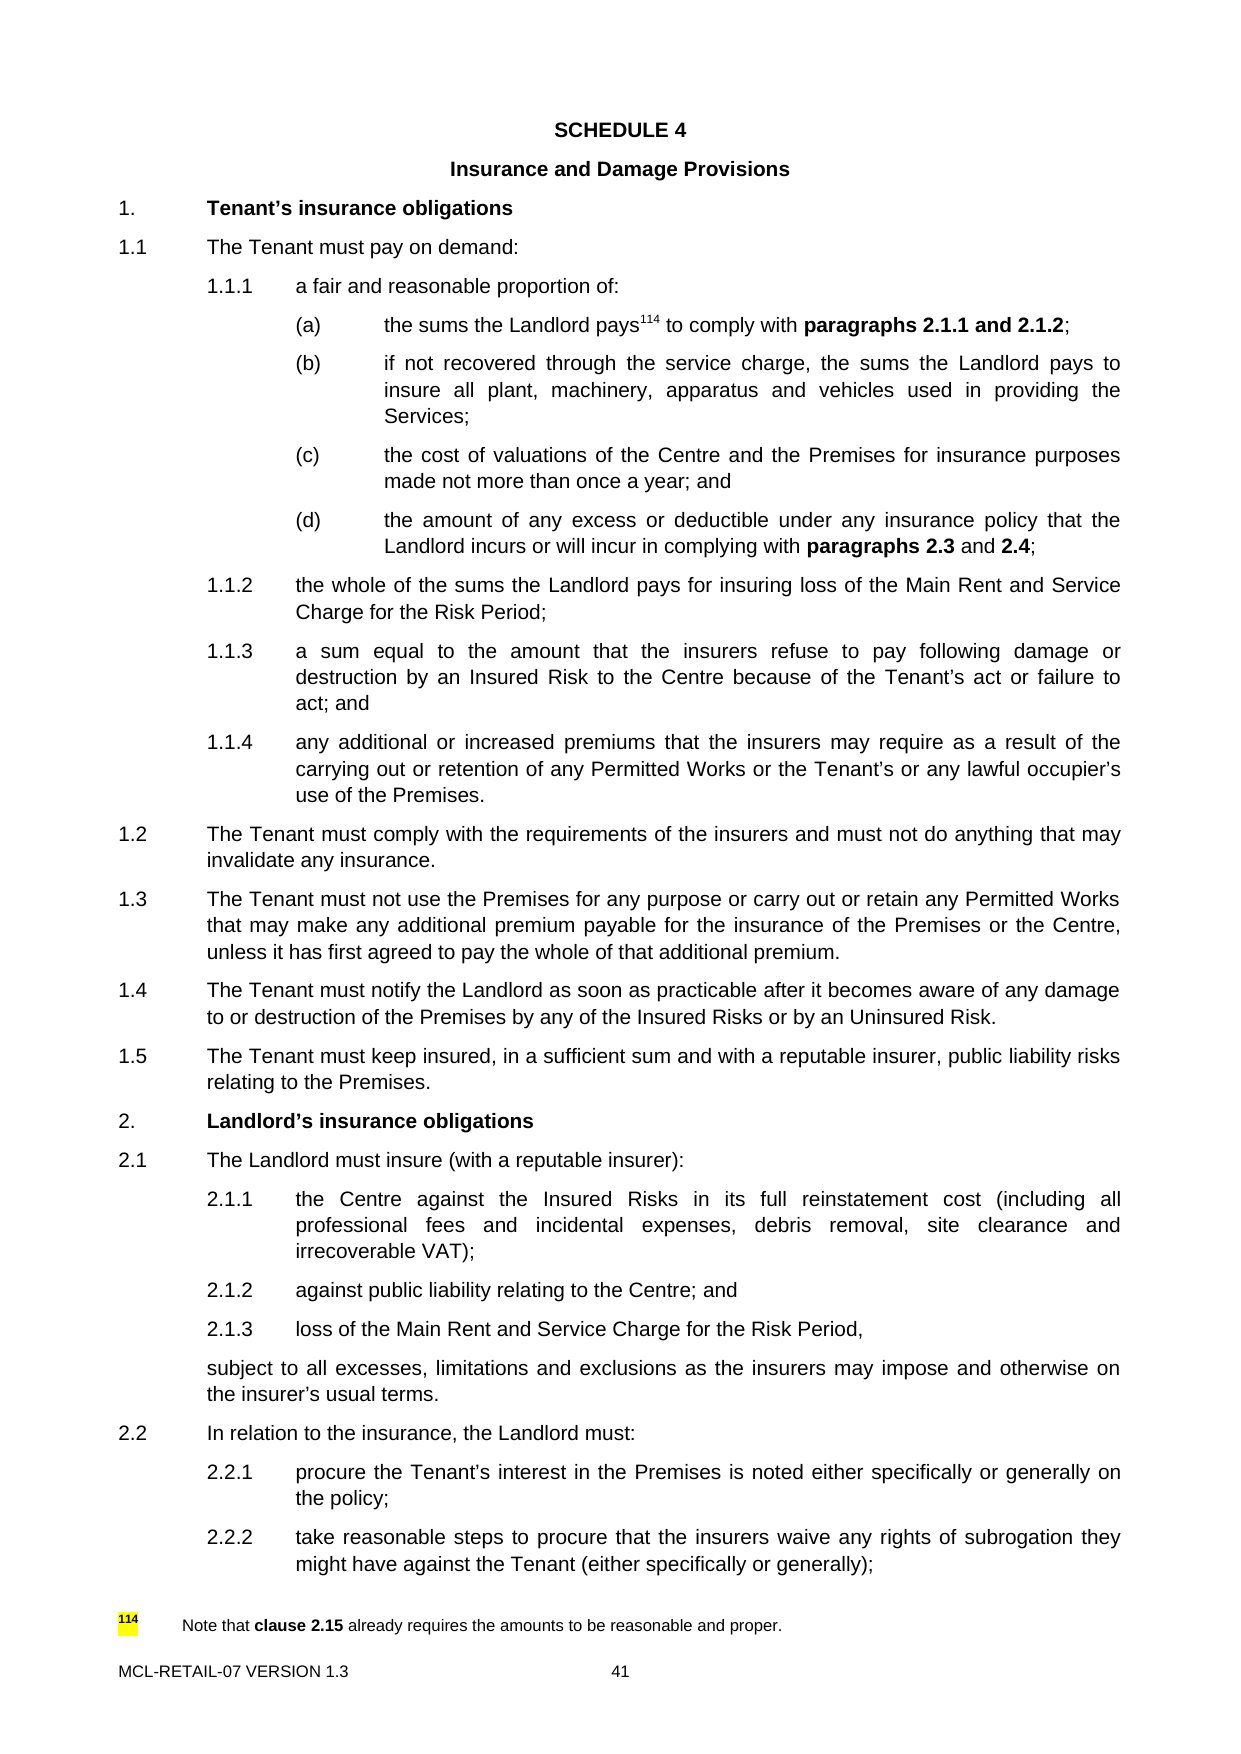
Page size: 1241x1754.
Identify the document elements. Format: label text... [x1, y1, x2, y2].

text Landlord’s insurance obligations [118, 1109, 1122, 1133]
text a sum equal to the amount that the insurers refuse to pay following damage or destruction by an Insured Risk to the Centre because of the Tenant’s act or failure to act; and [207, 638, 1122, 715]
text the Centre against the Insured Risks in its full reinstatement cost (including all professional fees and incidental expenses, debris removal, site clearance and irrecoverable VAT); [207, 1186, 1122, 1263]
text In relation to the insurance, the Landlord must: [118, 1421, 1122, 1445]
text The Tenant must not use the Premises for any purpose or carry out or retain any Permitted Works that may make any additional premium payable for the insurance of the Premises or the Centre, unless it has first agreed to pay the whole of that additional premium. [118, 887, 1122, 963]
text procure the Tenant’s interest in the Premises is noted either specifically or generally on the policy; [207, 1460, 1122, 1510]
text The Tenant must pay on demand: [118, 235, 1122, 259]
text The Tenant must comply with the requirements of the insurers and must not do anything that may invalidate any insurance. [118, 822, 1122, 872]
text The Landlord must insure (with a reputable insurer): [118, 1148, 1122, 1172]
text against public liability relating to the Centre; and [207, 1278, 1122, 1302]
text The Tenant must notify the Landlord as soon as practicable after it becomes aware of any damage to or destruction of the Premises by any of the Insured Risks or by an Uninsured Risk. [118, 978, 1122, 1029]
text any additional or increased premiums that the insurers may require as a result of the carrying out or retention of any Permitted Works or the Tenant’s or any lawful occupier’s use of the Premises. [207, 730, 1122, 807]
text the cost of valuations of the Centre and the Premises for insurance purposes made not more than once a year; and [295, 443, 1122, 493]
text loss of the Main Rent and Service Charge for the Risk Period, [207, 1317, 1122, 1341]
text subject to all excesses, limitations and exclusions as the insurers may impose and otherwise on the insurer’s usual terms. [207, 1356, 1122, 1406]
text if not recovered through the service charge, the sums the Landlord pays to insure all plant, machinery, apparatus and vehicles used in providing the Services; [295, 351, 1122, 428]
text the amount of any excess or deductible under any insurance policy that the Landlord incurs or will incur in complying with paragraphs 2.3 and 2.4; [295, 508, 1122, 558]
text take reasonable steps to procure that the insurers waive any rights of subrogation they might have against the Tenant (either specifically or generally); [207, 1525, 1122, 1575]
text The Tenant must keep insured, in a sufficient sum and with a reputable insurer, public liability risks relating to the Premises. [118, 1043, 1122, 1094]
text Tenant’s insurance obligations [118, 196, 1122, 220]
text the sums the Landlord pays to comply with paragraphs 2.1.1 and 2.1.2; [295, 312, 1122, 336]
subtitle Insurance and Damage Provisions [118, 157, 1122, 181]
text the whole of the sums the Landlord pays for insuring loss of the Main Rent and Service Charge for the Risk Period; [207, 573, 1122, 623]
text a fair and reasonable proportion of: [207, 273, 1122, 297]
